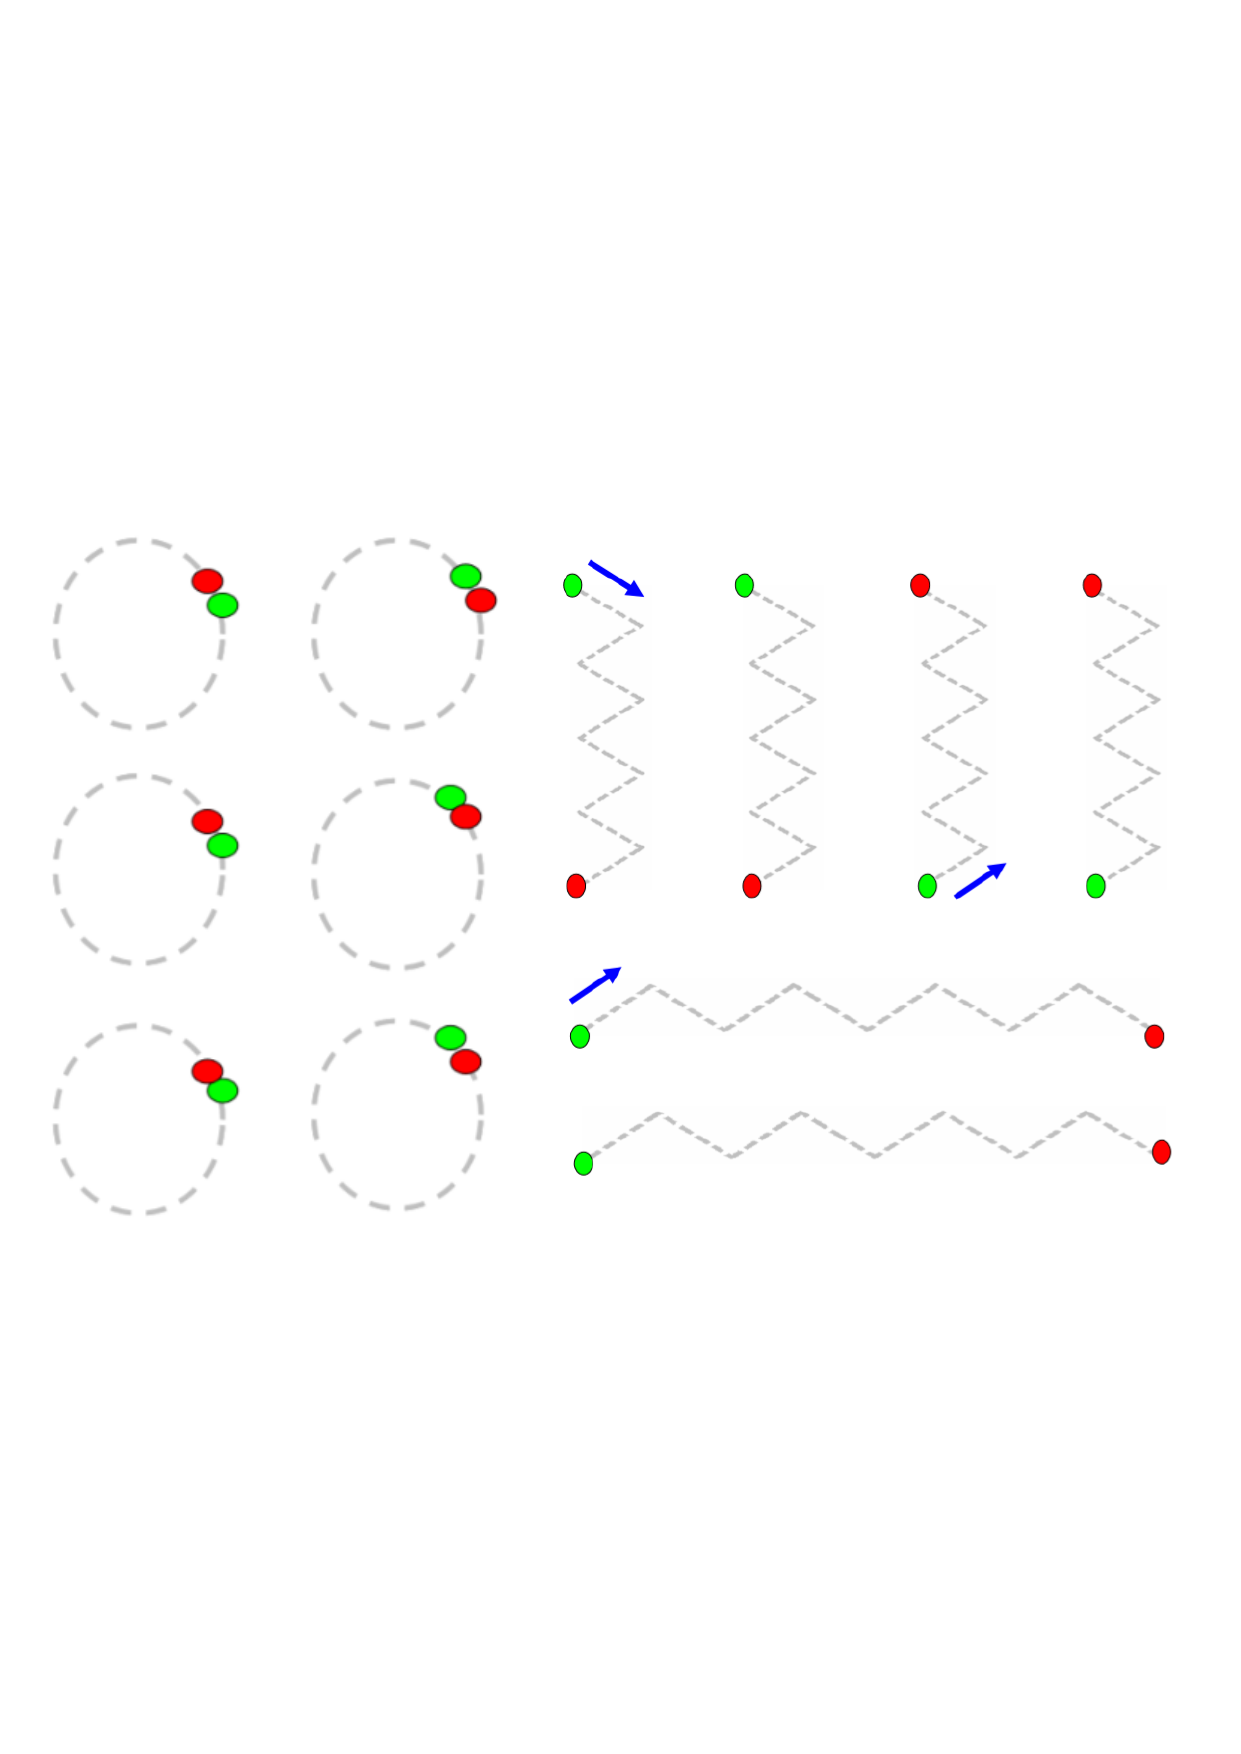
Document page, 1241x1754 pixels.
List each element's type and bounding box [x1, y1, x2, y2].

picture [534, 529, 1180, 1215]
picture [23, 502, 528, 1238]
